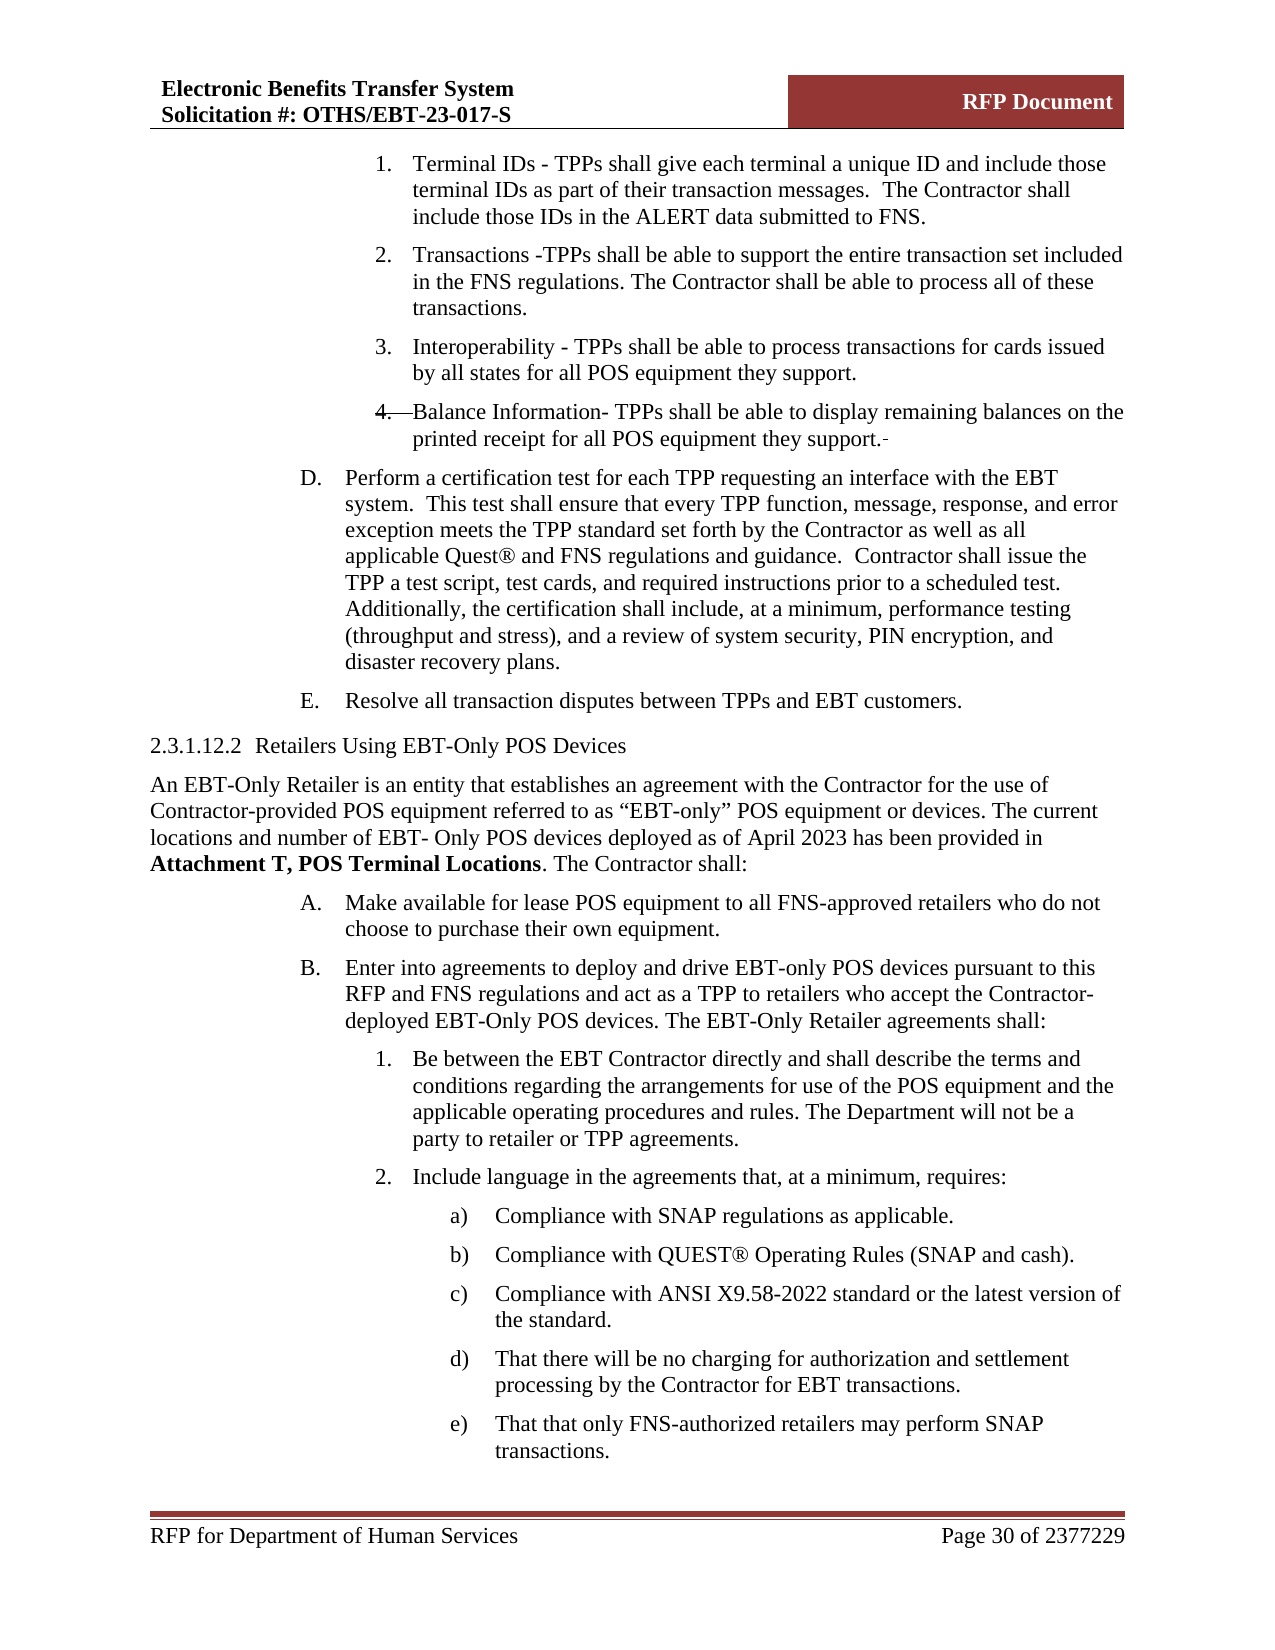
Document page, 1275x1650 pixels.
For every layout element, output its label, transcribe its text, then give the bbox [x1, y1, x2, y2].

text Balance Information- TPPs shall be able to display remaining balances on the printed receipt for all POS equipment they support. [375, 398, 1125, 451]
text Perform a certification test for each TPP requesting an interface with the EBT system. This test shall ensure that every TPP function, message, response, and error exception meets the TPP standard set forth by the Contractor as well as all applicable Quest® and FNS regulations and guidance. Contractor shall issue the TPP a test script, test cards, and required instructions prior to a scheduled test. Additionally, the certification shall include, at a minimum, performance testing (throughput and stress), and a review of system security, PIN encryption, and disaster recovery plans. [300, 463, 1125, 674]
list Enter into agreements to deploy and drive EBT-only POS devices pursuant to this RFP and FNS regulations and act as a TPP to retailers who accept the Contractor-deployed EBT-Only POS devices. The EBT-Only Retailer agreements shall: [300, 954, 1125, 1033]
text An EBT-Only Retailer is an entity that establishes an agreement with the Contractor for the use of Contractor-provided POS equipment referred to as “EBT-only” POS equipment or devices. The current locations and number of EBT- Only POS devices deployed as of April 2023 has been provided in Attachment T, POS Terminal Locations. The Contractor shall: [150, 771, 1125, 876]
list Be between the EBT Contractor directly and shall describe the terms and conditions regarding the arrangements for use of the POS equipment and the applicable operating procedures and rules. The Department will not be a party to retailer or TPP agreements. [375, 1046, 1125, 1151]
list Make available for lease POS equipment to all FNS-approved retailers who do not choose to purchase their own equipment. [300, 889, 1125, 941]
text Terminal IDs - TPPs shall give each terminal a unique ID and include those terminal IDs as part of their transaction messages. The Contractor shall include those IDs in the ALERT data submitted to FNS. [375, 150, 1125, 229]
subtitle Retailers Using EBT-Only POS Devices [150, 732, 1125, 758]
list That that only FNS-authorized retailers may perform SNAP transactions. [450, 1410, 1125, 1463]
list That there will be no charging for authorization and settlement processing by the Contractor for EBT transactions. [450, 1345, 1125, 1398]
text Resolve all transaction disputes between TPPs and EBT customers. [300, 687, 1125, 713]
text Transactions -TPPs shall be able to support the entire transaction set included in the FNS regulations. The Contractor shall be able to process all of these transactions. [375, 242, 1125, 321]
list Compliance with ANSI X9.58-2022 standard or the latest version of the standard. [450, 1280, 1125, 1333]
text Interoperability - TPPs shall be able to process transactions for cards issued by all states for all POS equipment they support. [375, 333, 1125, 386]
list Include language in the agreements that, at a minimum, requires: [375, 1163, 1125, 1190]
list Compliance with QUEST® Operating Rules (SNAP and cash). [450, 1241, 1125, 1267]
list Compliance with SNAP regulations as applicable. [450, 1202, 1125, 1229]
